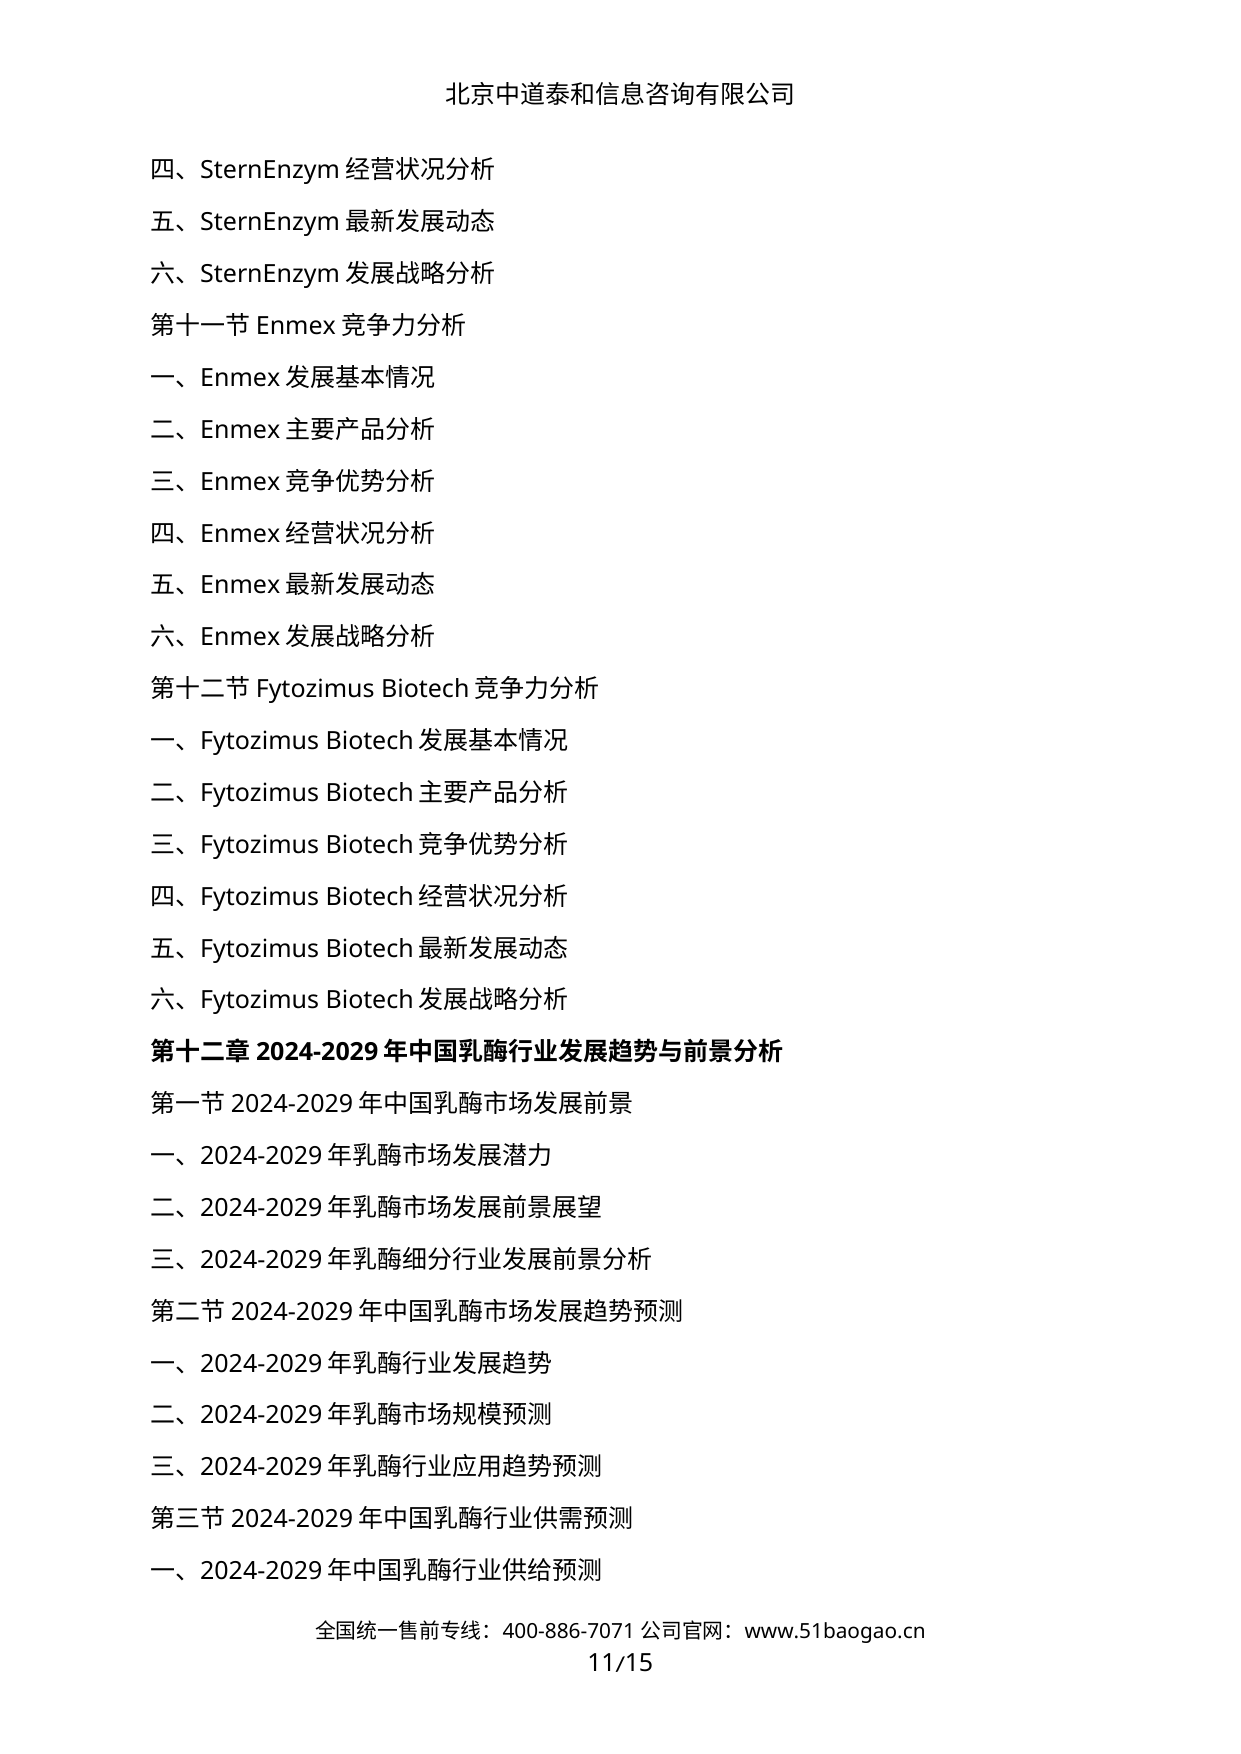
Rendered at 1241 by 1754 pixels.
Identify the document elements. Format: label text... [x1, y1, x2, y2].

text 二、Fytozimus Biotech主要产品分析 [150, 772, 1090, 809]
text 三、Fytozimus Biotech竞争优势分析 [150, 824, 1090, 861]
text 五、SternEnzym最新发展动态 [150, 202, 1090, 238]
text 一、2024-2029年中国乳酶行业供给预测 [150, 1551, 1090, 1587]
text 一、2024-2029年乳酶行业发展趋势 [150, 1343, 1090, 1379]
text 二、2024-2029年乳酶市场规模预测 [150, 1395, 1090, 1431]
text 三、2024-2029年乳酶行业应用趋势预测 [150, 1447, 1090, 1483]
text 一、2024-2029年乳酶市场发展潜力 [150, 1136, 1090, 1172]
text 三、Enmex竞争优势分析 [150, 461, 1090, 497]
text 五、Enmex最新发展动态 [150, 565, 1090, 601]
text 二、Enmex主要产品分析 [150, 409, 1090, 446]
text 四、Enmex经营状况分析 [150, 513, 1090, 549]
text 一、Fytozimus Biotech发展基本情况 [150, 721, 1090, 757]
text 六、Enmex发展战略分析 [150, 617, 1090, 653]
text 六、Fytozimus Biotech发展战略分析 [150, 980, 1090, 1016]
text 第二节 2024-2029年中国乳酶市场发展趋势预测 [150, 1291, 1090, 1327]
text 第十二节 Fytozimus Biotech竞争力分析 [150, 669, 1090, 705]
text 六、SternEnzym发展战略分析 [150, 254, 1090, 290]
text 一、Enmex发展基本情况 [150, 357, 1090, 394]
text 第十二章 2024-2029年中国乳酶行业发展趋势与前景分析 [150, 1032, 1090, 1068]
text 第十一节 Enmex竞争力分析 [150, 306, 1090, 342]
text 三、2024-2029年乳酶细分行业发展前景分析 [150, 1239, 1090, 1276]
text 第一节 2024-2029年中国乳酶市场发展前景 [150, 1084, 1090, 1120]
text 五、Fytozimus Biotech最新发展动态 [150, 928, 1090, 964]
text 二、2024-2029年乳酶市场发展前景展望 [150, 1187, 1090, 1224]
text 四、Fytozimus Biotech经营状况分析 [150, 876, 1090, 912]
text 第三节 2024-2029年中国乳酶行业供需预测 [150, 1499, 1090, 1535]
text 四、SternEnzym经营状况分析 [150, 150, 1090, 186]
